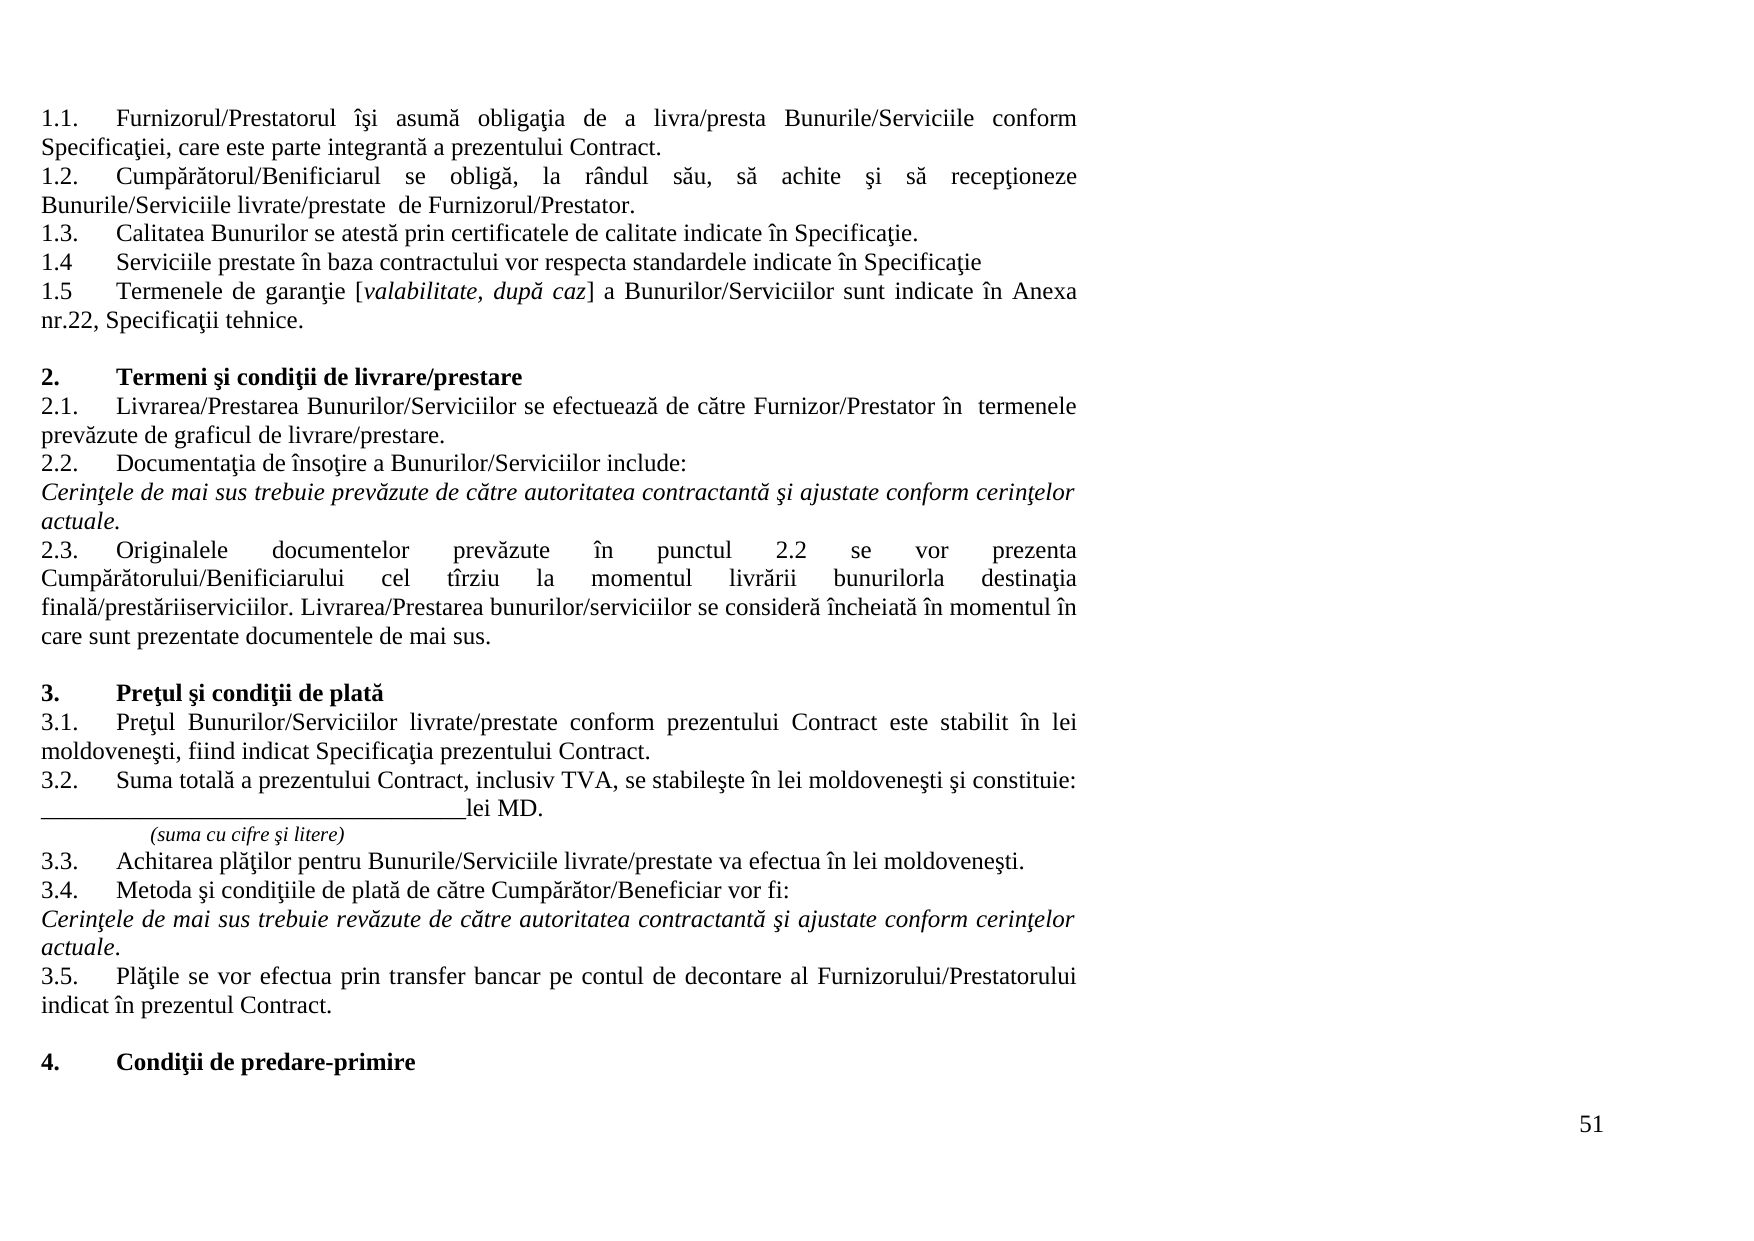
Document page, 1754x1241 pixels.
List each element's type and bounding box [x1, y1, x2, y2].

table_header [30, 104, 1089, 1076]
